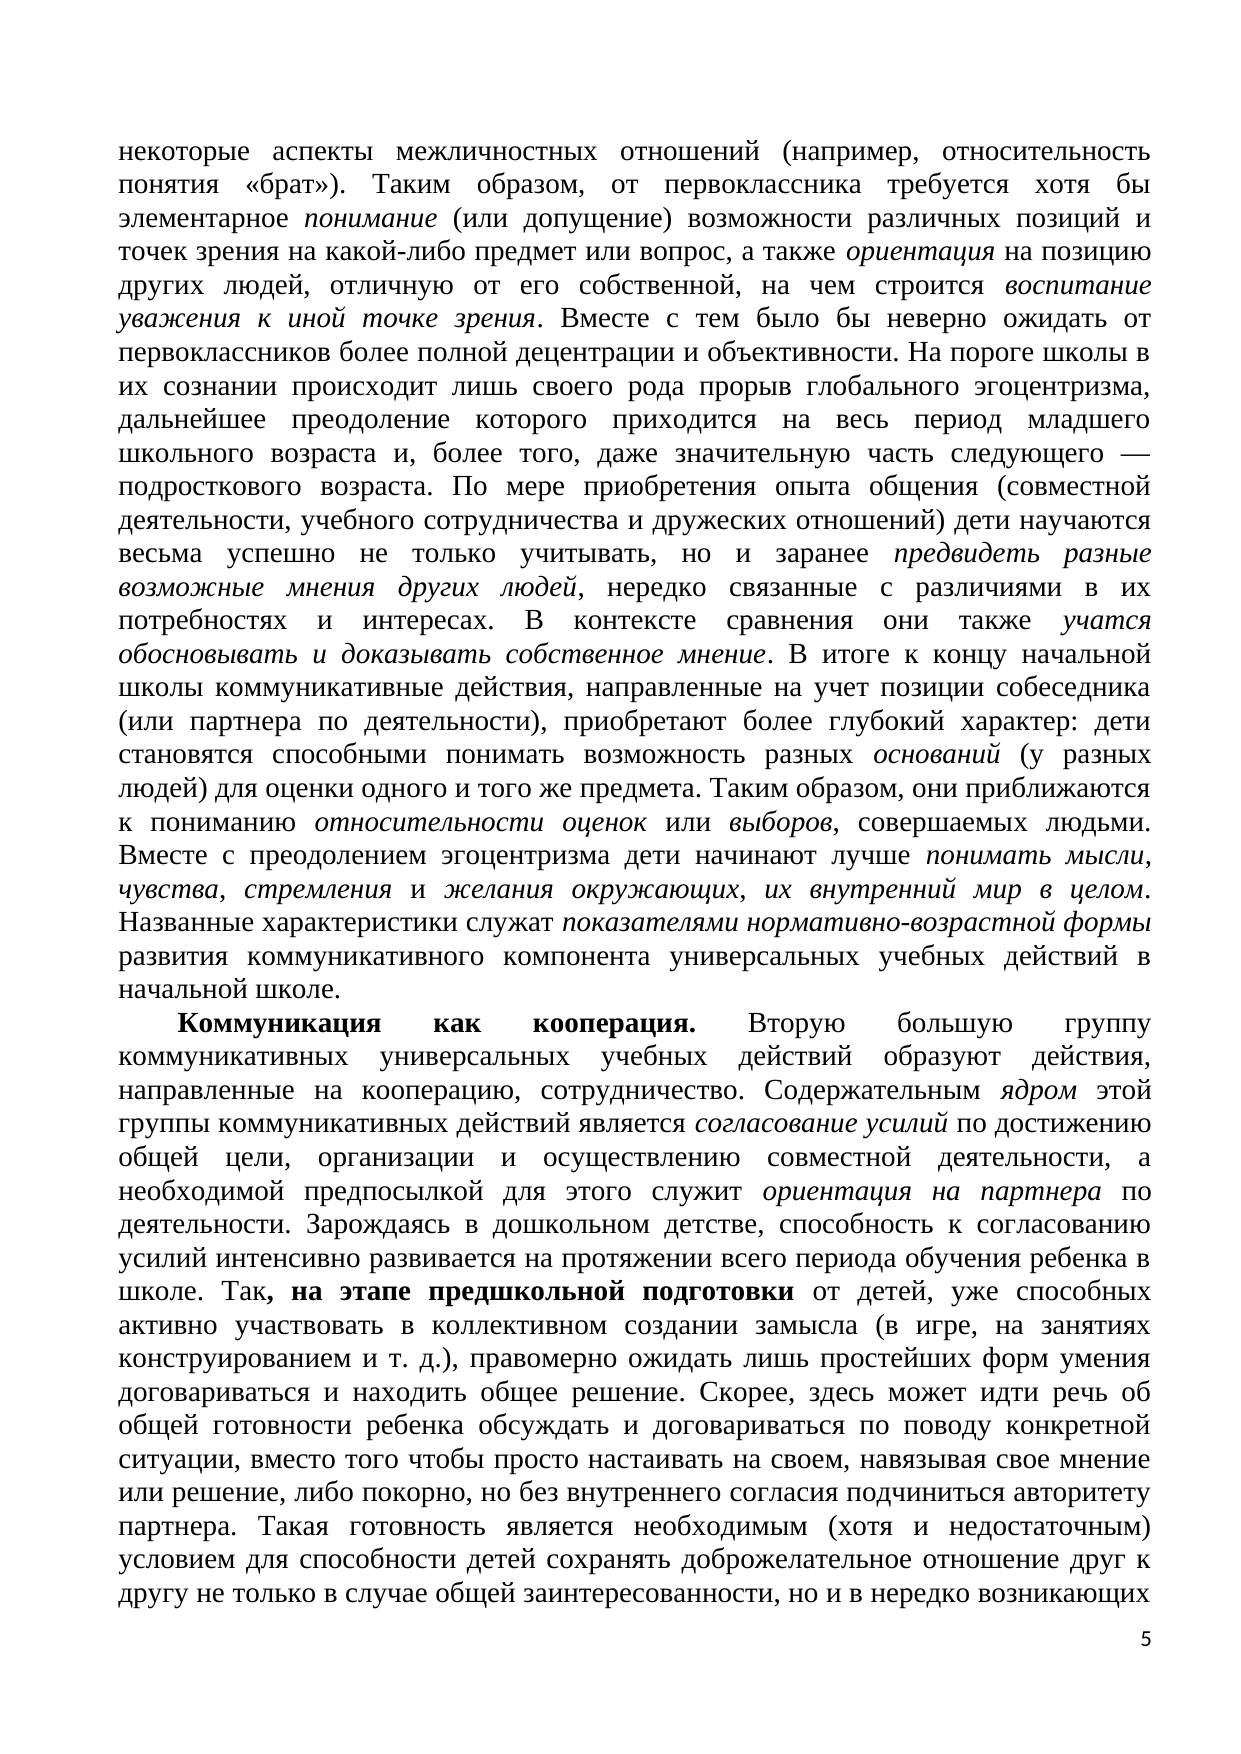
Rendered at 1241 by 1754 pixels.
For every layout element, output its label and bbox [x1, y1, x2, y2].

text [118, 133, 1152, 1005]
text [118, 1005, 1152, 1609]
